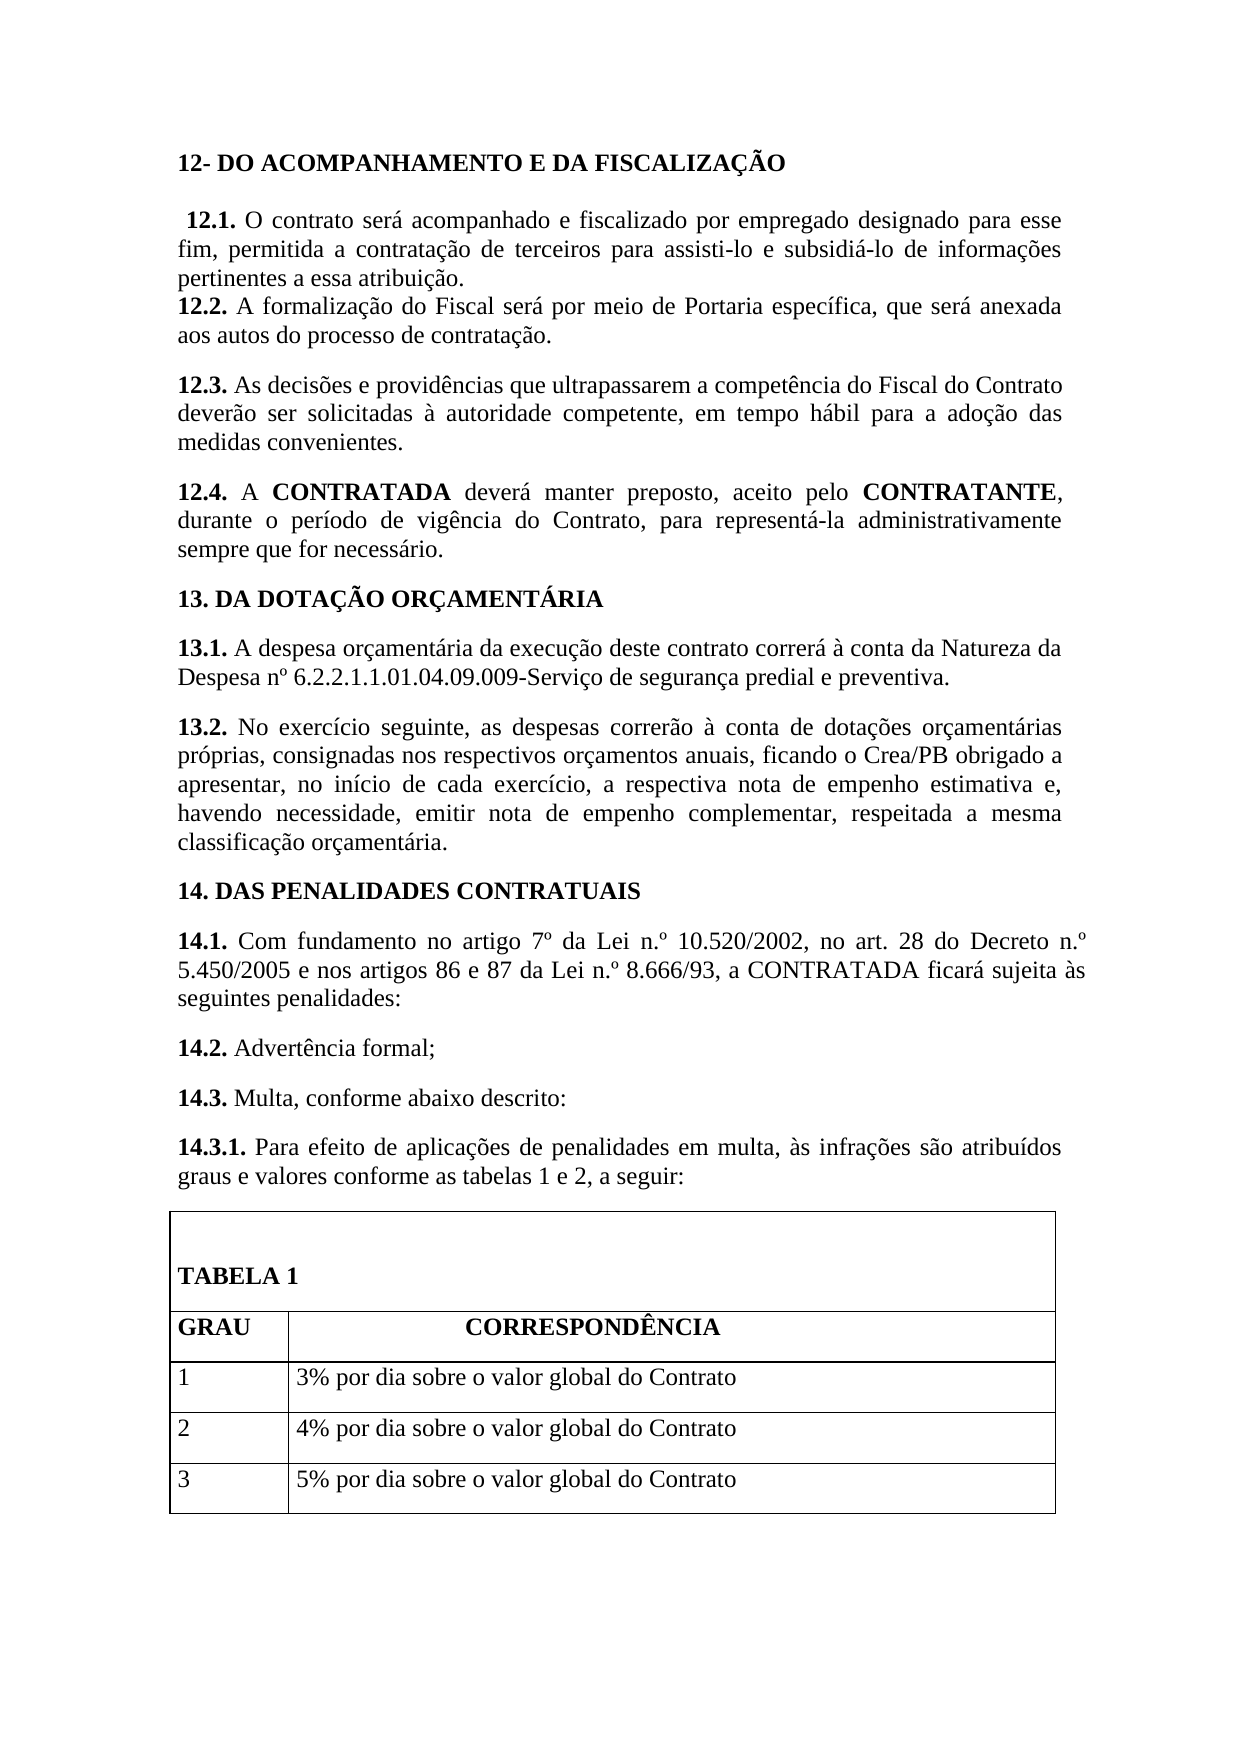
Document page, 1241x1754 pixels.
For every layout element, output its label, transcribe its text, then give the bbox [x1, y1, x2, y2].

table_cell 2 [171, 1413, 288, 1463]
text 12.3. As decisões e providências que ultrapassarem a competência do Fiscal do Contrato deverão ser solicitadas à autoridade competente, em tempo hábil para a adoção das medidas convenientes. [177, 370, 1063, 456]
table_cell 5% por dia sobre o valor global do Contrato [289, 1464, 1055, 1513]
table_cell 1 [171, 1363, 288, 1412]
text 14. DAS PENALIDADES CONTRATUAIS [177, 876, 1088, 905]
table_cell 3% por dia sobre o valor global do Contrato [289, 1363, 1055, 1412]
text 12- DO ACOMPANHAMENTO E DA FISCALIZAÇÃO [177, 148, 1063, 176]
text 14.3.1. Para efeito de aplicações de penalidades em multa, às infrações são atribuídos graus e valores conforme as tabelas 1 e 2, a seguir: [177, 1132, 1063, 1190]
table_cell GRAU [171, 1312, 288, 1361]
text 14.2. Advertência formal; [177, 1033, 1088, 1062]
text 13.1. A despesa orçamentária da execução deste contrato correrá à conta da Natureza da Despesa nº 6.2.2.1.1.01.04.09.009-Serviço de segurança predial e preventiva. [177, 633, 1063, 691]
table_cell CORRESPONDÊNCIA [289, 1312, 1055, 1361]
text 13.2. No exercício seguinte, as despesas correrão à conta de dotações orçamentárias próprias, consignadas nos respectivos orçamentos anuais, ficando o Crea/PB obrigado a apresentar, no início de cada exercício, a respectiva nota de empenho estimativa e, havendo necessidade, emitir nota de empenho complementar, respeitada a mesma classificação orçamentária. [177, 712, 1063, 856]
text 12.4. A CONTRATADA deverá manter preposto, aceito pelo CONTRATANTE, durante o período de vigência do Contrato, para representá-la administrativamente sempre que for necessário. [177, 477, 1063, 563]
text 12.2. A formalização do Fiscal será por meio de Portaria específica, que será anexada aos autos do processo de contratação. [177, 291, 1063, 349]
text 14.1. Com fundamento no artigo 7º da Lei n.º 10.520/2002, no art. 28 do Decreto n.º 5.450/2005 e nos artigos 86 e 87 da Lei n.º 8.666/93, a CONTRATADA ficará sujeita às seguintes penalidades: [177, 926, 1088, 1012]
table_cell 3 [171, 1464, 288, 1513]
text 12.1. O contrato será acompanhado e fiscalizado por empregado designado para esse fim, permitida a contratação de terceiros para assisti-lo e subsidiá-lo de informações pertinentes a essa atribuição. [177, 205, 1063, 291]
table_cell 4% por dia sobre o valor global do Contrato [289, 1413, 1055, 1463]
text 13. DA DOTAÇÃO ORÇAMENTÁRIA [177, 584, 1063, 613]
table_header TABELA 1 [171, 1212, 1055, 1311]
text 14.3. Multa, conforme abaixo descrito: [177, 1083, 1088, 1111]
